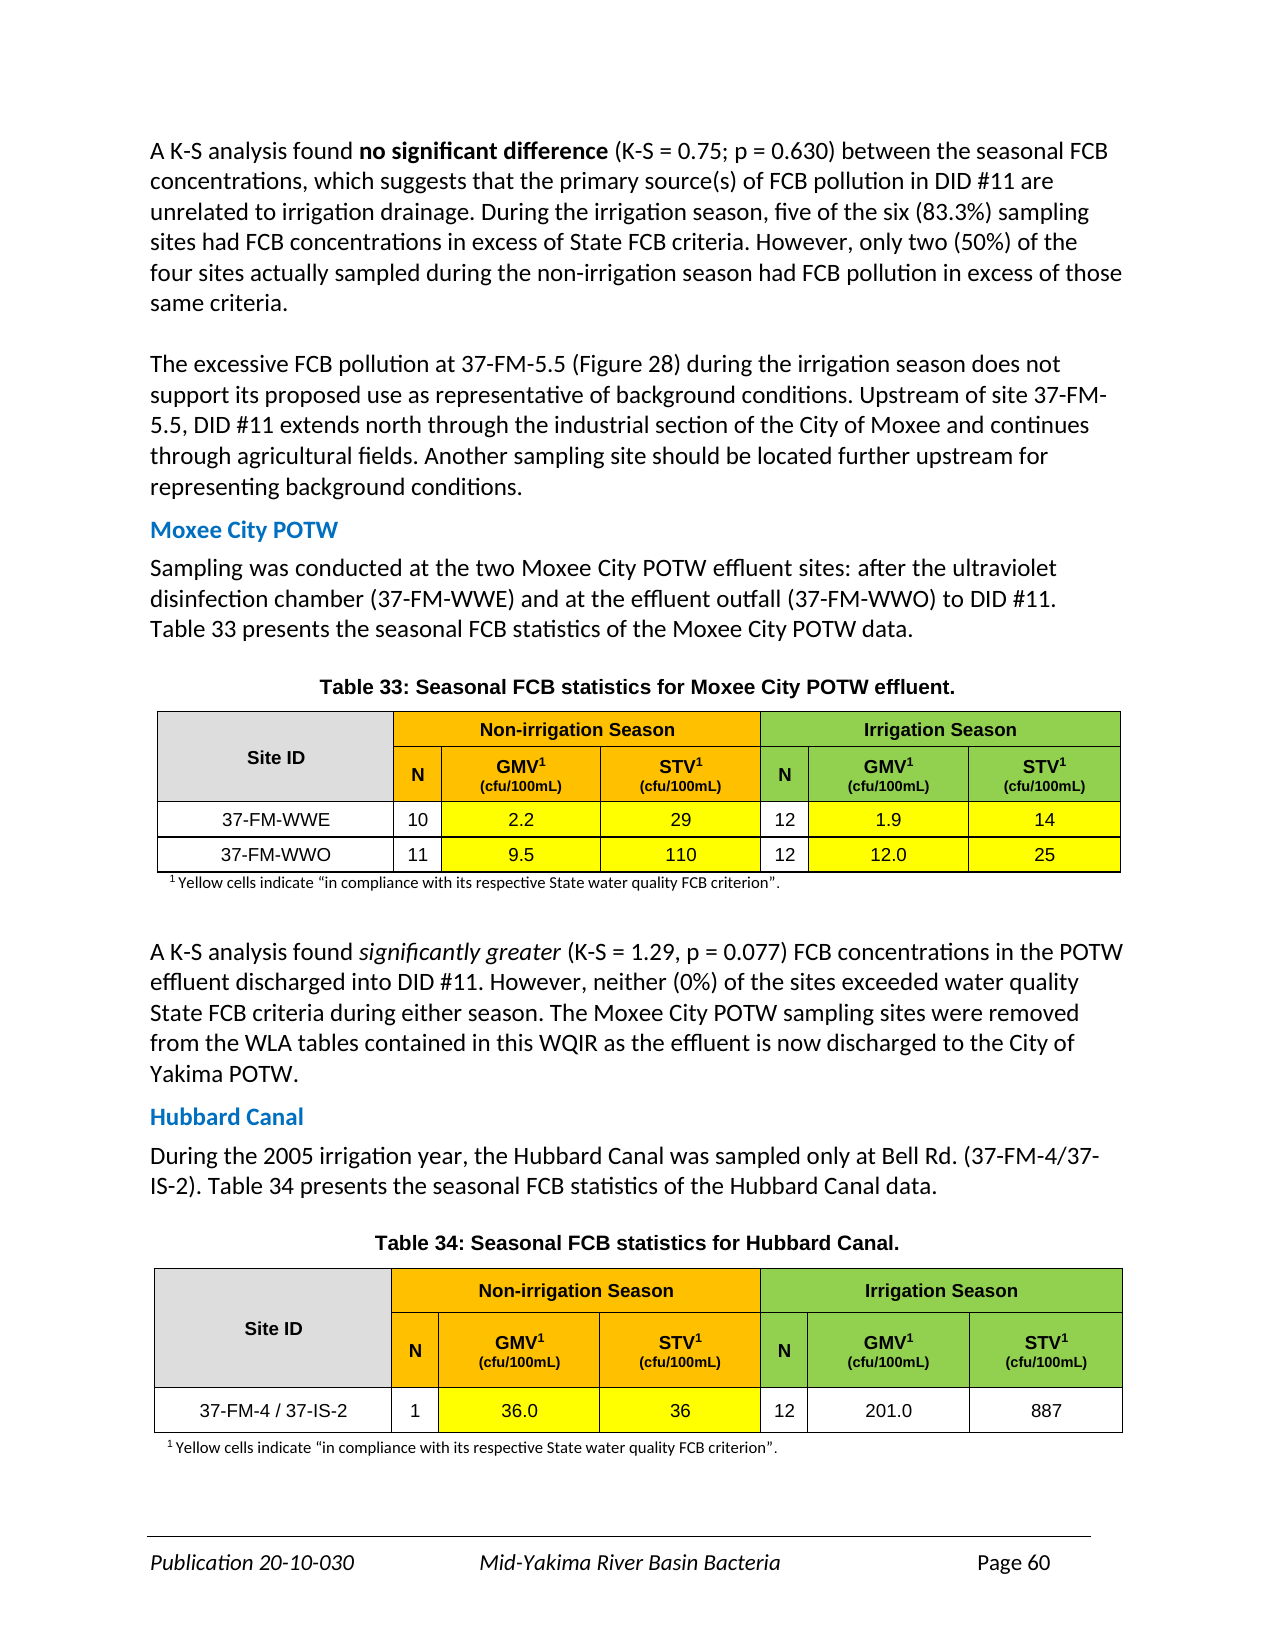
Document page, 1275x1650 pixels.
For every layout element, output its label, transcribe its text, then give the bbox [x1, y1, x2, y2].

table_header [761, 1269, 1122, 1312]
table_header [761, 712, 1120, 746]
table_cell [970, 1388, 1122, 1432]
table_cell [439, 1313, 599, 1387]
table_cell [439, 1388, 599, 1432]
text Table 33: Seasonal FCB statistics for Moxee City POTW effluent. [317, 674, 958, 698]
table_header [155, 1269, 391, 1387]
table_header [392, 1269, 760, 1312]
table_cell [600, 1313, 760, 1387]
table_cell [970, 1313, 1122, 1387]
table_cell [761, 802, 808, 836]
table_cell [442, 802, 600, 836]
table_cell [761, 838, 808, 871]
text A K-S analysis found significantly greater (K-S = 1.29, p = 0.077) FCB concentrations in the POTW effluent discharged into DID #11. However, neither (0%) of the sites exceeded water quality State FCB criteria during either season. The Moxee City POTW sampling sites were removed from the WLA tables contained in this WQIR as the effluent is now discharged to the City of Yakima POTW. [150, 936, 1126, 1089]
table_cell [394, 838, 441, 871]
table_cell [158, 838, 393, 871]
text 1 Yellow cells indicate “in compliance with its respective State water quality FCB criterion”. [169, 872, 1135, 893]
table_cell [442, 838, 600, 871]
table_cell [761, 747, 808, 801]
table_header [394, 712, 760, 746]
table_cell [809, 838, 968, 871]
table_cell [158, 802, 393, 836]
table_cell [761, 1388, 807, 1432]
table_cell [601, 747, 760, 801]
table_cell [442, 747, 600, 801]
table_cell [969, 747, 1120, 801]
text A K-S analysis found no significant difference (K-S = 0.75; p = 0.630) between the seasonal FCB concentrations, which suggests that the primary source(s) of FCB pollution in DID #11 are unrelated to irrigation drainage. During the irrigation season, five of the six (83.3%) sampling sites had FCB concentrations in excess of State FCB criteria. However, only two (50%) of the four sites actually sampled during the non-irrigation season had FCB pollution in excess of those same criteria. [150, 135, 1124, 318]
subtitle Hubbard Canal [150, 1101, 1135, 1132]
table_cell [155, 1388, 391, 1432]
text 1 Yellow cells indicate “in compliance with its respective State water quality FCB criterion”. [167, 1437, 1135, 1458]
text The excessive FCB pollution at 37-FM-5.5 (Figure 28) during the irrigation season does not support its proposed use as representative of background conditions. Upstream of site 37-FM- 5.5, DID #11 extends north through the industrial section of the City of Moxee and continues through agricultural fields. Another sampling site should be located further upstream for representing background conditions. [150, 348, 1135, 501]
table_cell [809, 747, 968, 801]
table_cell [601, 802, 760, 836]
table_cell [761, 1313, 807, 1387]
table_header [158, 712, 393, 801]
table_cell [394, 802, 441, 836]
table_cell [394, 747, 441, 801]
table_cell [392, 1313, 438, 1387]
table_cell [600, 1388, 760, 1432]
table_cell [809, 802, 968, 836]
text During the 2005 irrigation year, the Hubbard Canal was sampled only at Bell Rd. (37-FM-4/37- IS-2). Table 34 presents the seasonal FCB statistics of the Hubbard Canal data. [150, 1140, 1102, 1201]
text Sampling was conducted at the two Moxee City POTW effluent sites: after the ultraviolet disinfection chamber (37-FM-WWE) and at the effluent outfall (37-FM-WWO) to DID #11. Table 33 presents the seasonal FCB statistics of the Moxee City POTW data. [150, 553, 1058, 644]
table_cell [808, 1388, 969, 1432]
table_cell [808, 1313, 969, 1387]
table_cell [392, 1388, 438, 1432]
text Table 34: Seasonal FCB statistics for Hubbard Canal. [317, 1231, 958, 1255]
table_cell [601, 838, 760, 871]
subtitle Moxee City POTW [150, 514, 1135, 544]
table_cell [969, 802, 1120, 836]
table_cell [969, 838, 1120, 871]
